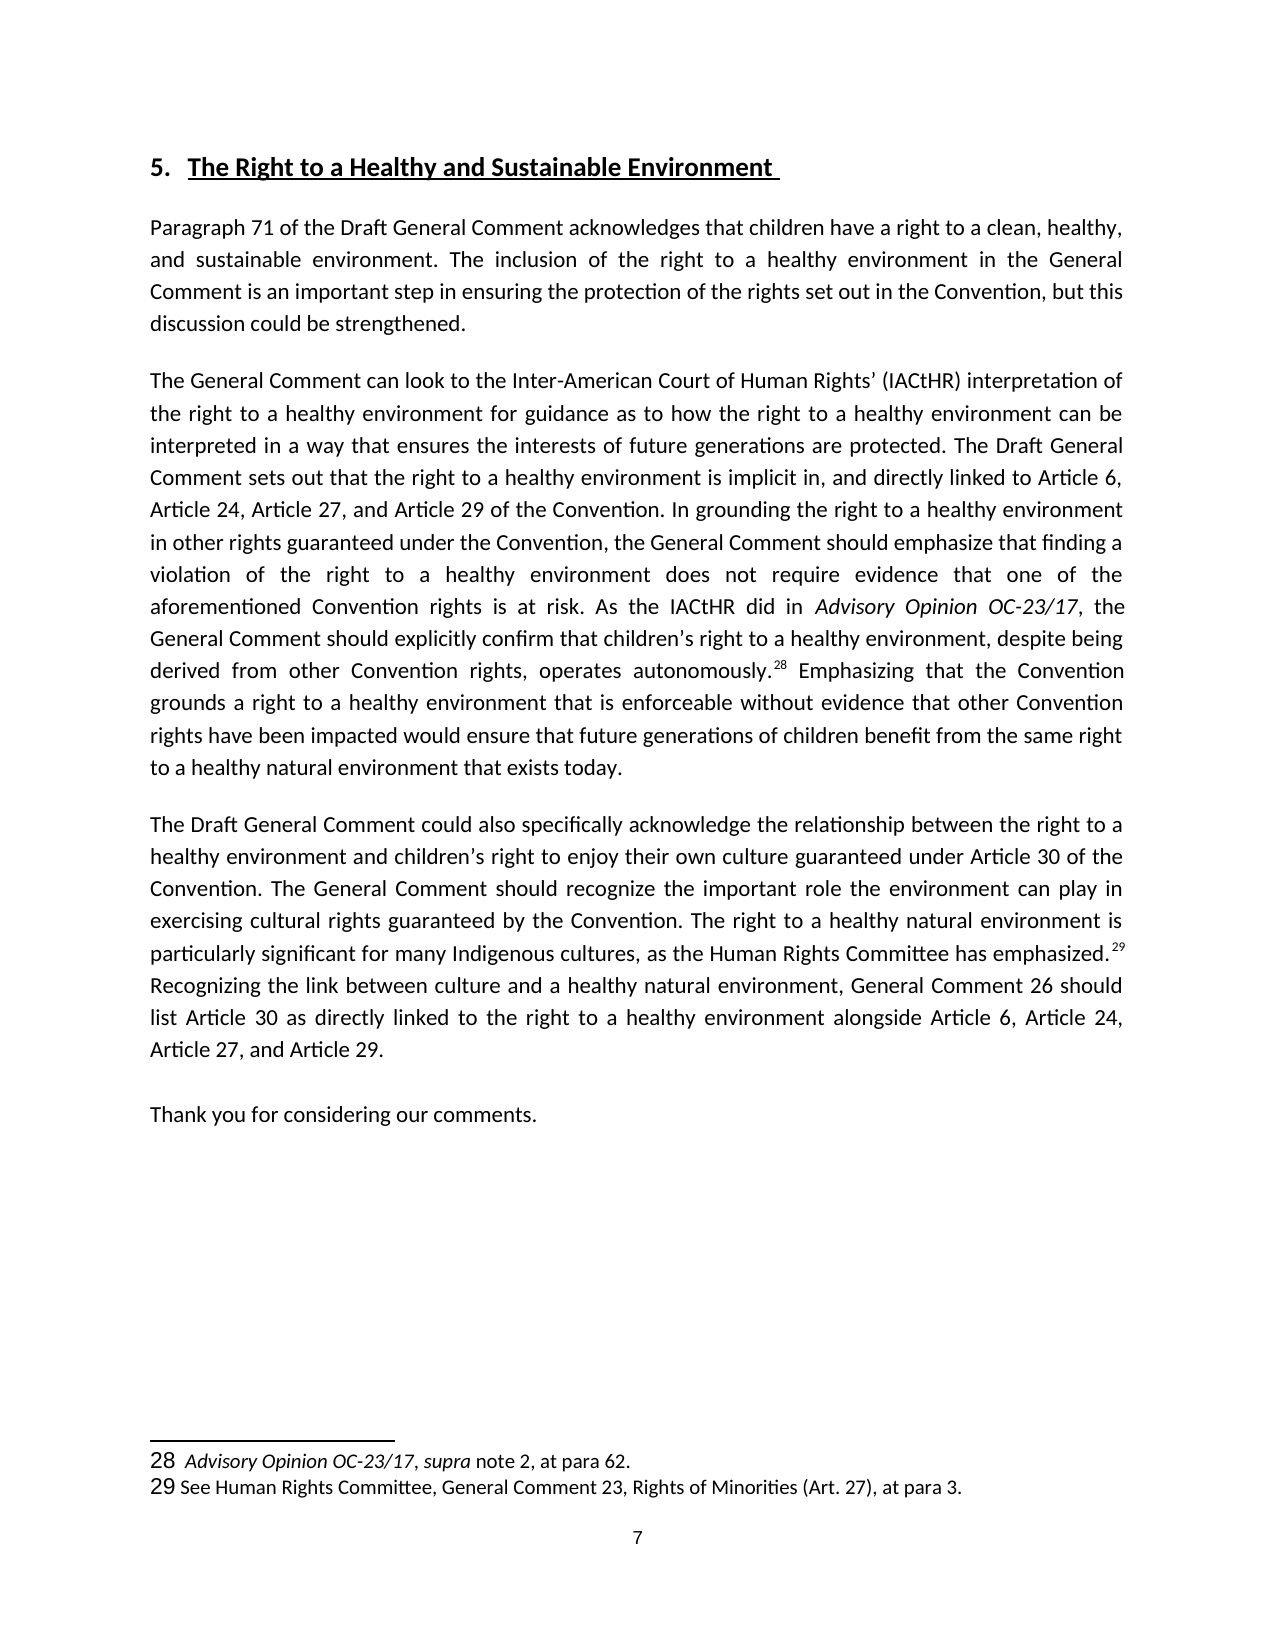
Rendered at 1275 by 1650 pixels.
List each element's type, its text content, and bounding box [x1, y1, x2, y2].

text The General Comment can look to the Inter-American Court of Human Rights’ (IACtHR) interpretation of the right to a healthy environment for guidance as to how the right to a healthy environment can be interpreted in a way that ensures the interests of future generations are protected. The Draft General Comment sets out that the right to a healthy environment is implicit in, and directly linked to Article 6, Article 24, Article 27, and Article 29 of the Convention. In grounding the right to a healthy environment in other rights guaranteed under the Convention, the General Comment should emphasize that finding a violation of the right to a healthy environment does not require evidence that one of the aforementioned Convention rights is at risk. As the IACtHR did in Advisory Opinion OC-23/17, the General Comment should explicitly confirm that children’s right to a healthy environment, despite being derived from other Convention rights, operates autonomously. Emphasizing that the Convention grounds a right to a healthy environment that is enforceable without evidence that other Convention rights have been impacted would ensure that future generations of children benefit from the same right to a healthy natural environment that exists today. [150, 367, 1125, 781]
text Paragraph 71 of the Draft General Comment acknowledges that children have a right to a clean, healthy, and sustainable environment. The inclusion of the right to a healthy environment in the General Comment is an important step in ensuring the protection of the rights set out in the Convention, but this discussion could be strengthened. [150, 213, 1125, 337]
list The Right to a Healthy and Sustainable Environment [150, 150, 1125, 183]
text Thank you for considering our comments. [150, 1100, 1125, 1128]
text The Draft General Comment could also specifically acknowledge the relationship between the right to a healthy environment and children’s right to enjoy their own culture guaranteed under Article 30 of the Convention. The General Comment should recognize the important role the environment can play in exercising cultural rights guaranteed by the Convention. The right to a healthy natural environment is particularly significant for many Indigenous cultures, as the Human Rights Committee has emphasized. Recognizing the link between culture and a healthy natural environment, General Comment 26 should list Article 30 as directly linked to the right to a healthy environment alongside Article 6, Article 24, Article 27, and Article 29. [150, 810, 1125, 1063]
